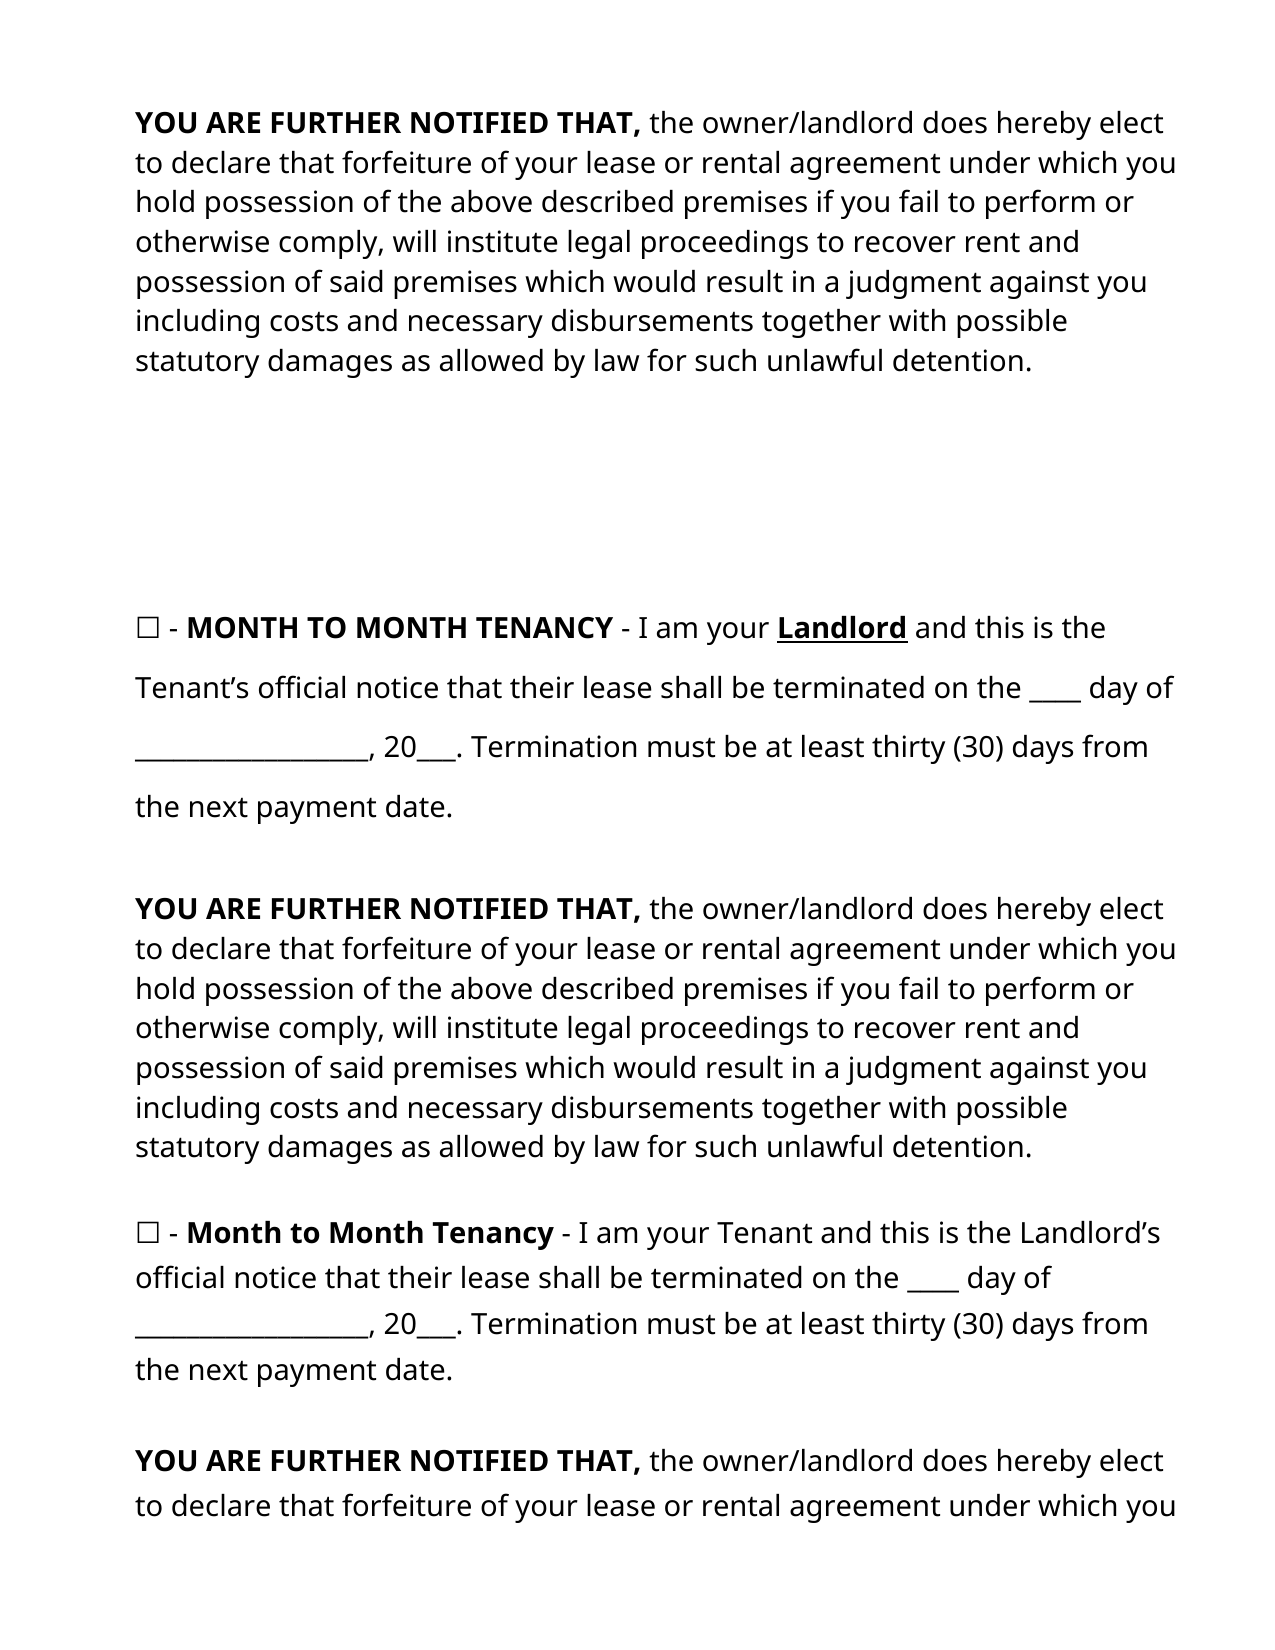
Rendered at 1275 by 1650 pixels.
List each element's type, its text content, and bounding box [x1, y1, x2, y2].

text ☐ - Month to Month Tenancy - I am your Tenant and this is the Landlord’s official notice that their lease shall be terminated on the ____ day of __________________, 20___. Termination must be at least thirty (30) days from the next payment date. [135, 1212, 1181, 1388]
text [135, 1440, 1181, 1525]
text ☐ - MONTH TO MONTH TENANCY - I am your Landlord and this is the Tenant’s official notice that their lease shall be terminated on the ____ day of __________________, 20___. Termination must be at least thirty (30) days from the next payment date. [135, 607, 1181, 826]
